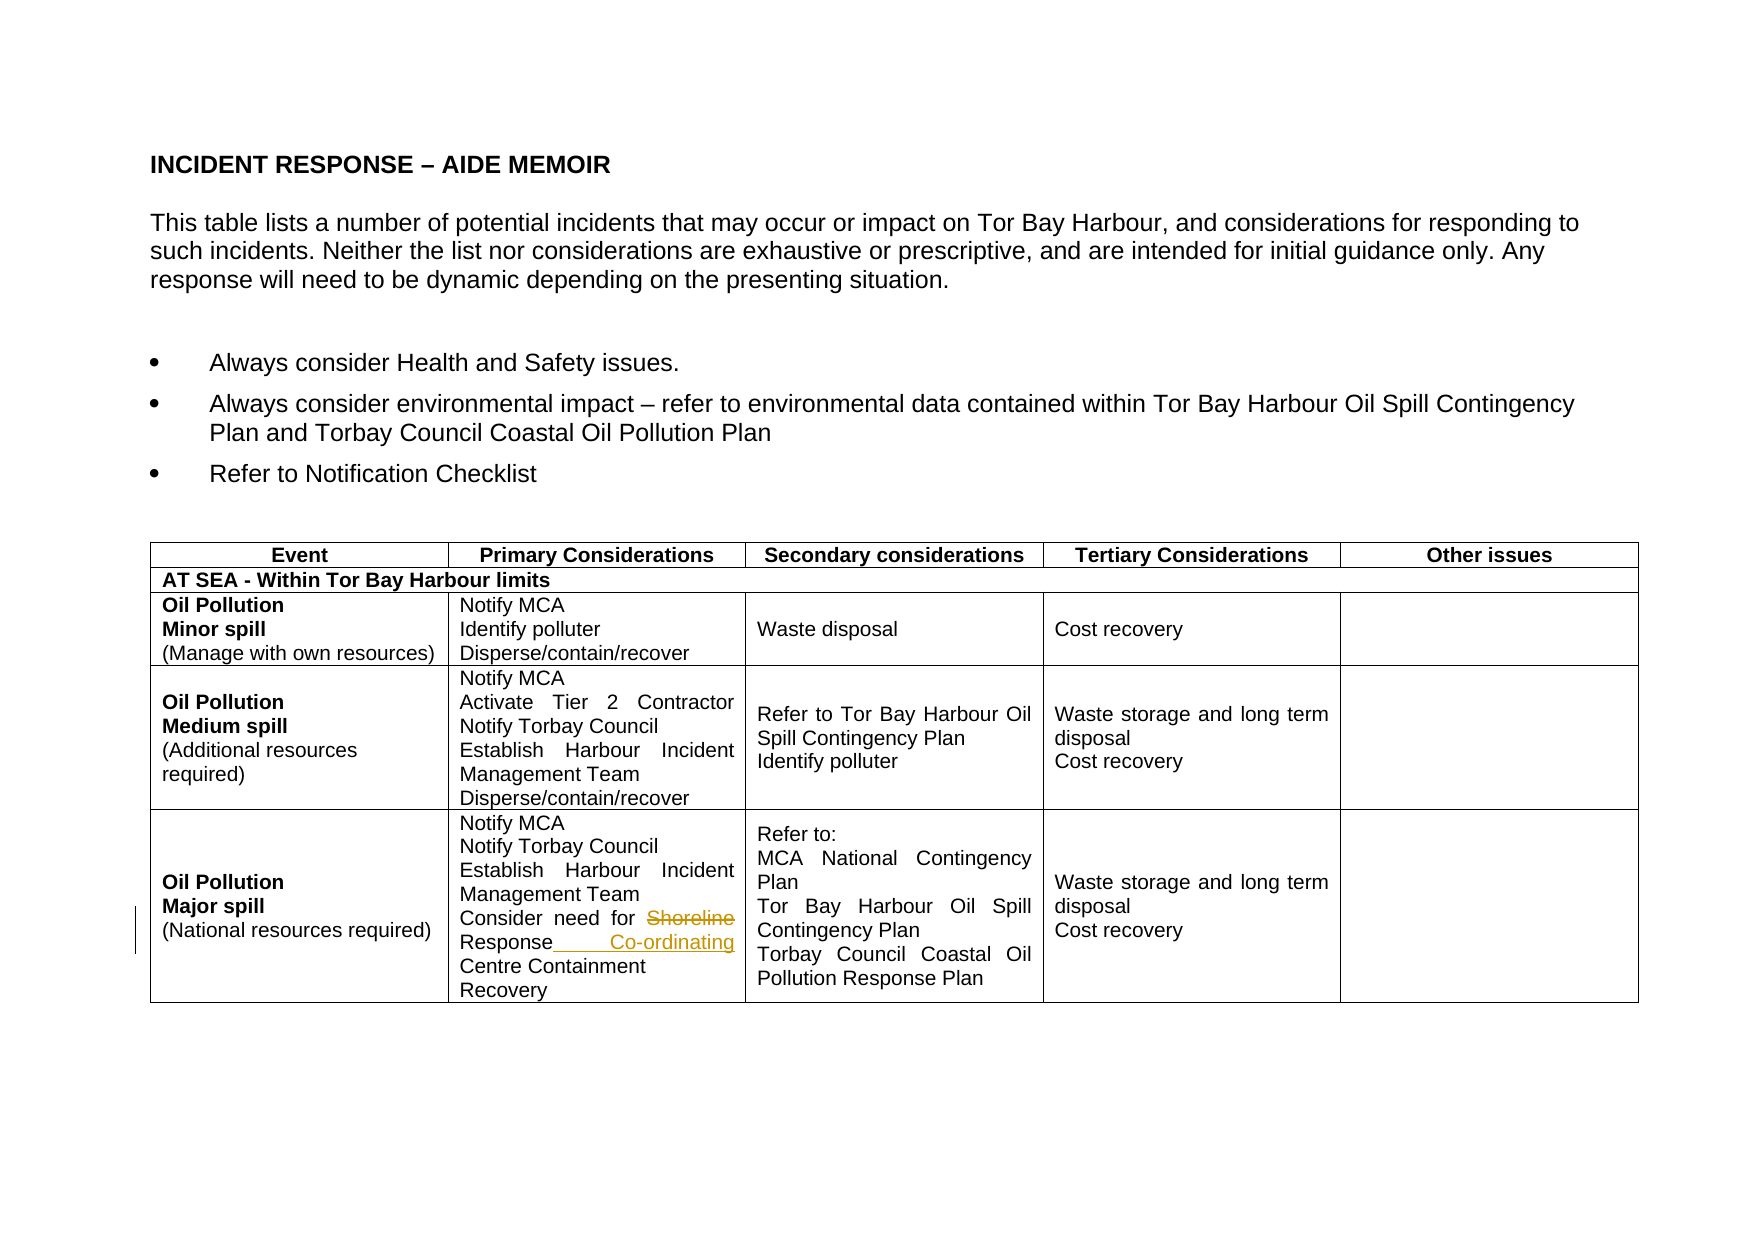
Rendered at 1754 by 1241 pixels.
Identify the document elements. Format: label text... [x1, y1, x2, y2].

table_header Tertiary Considerations [1044, 543, 1340, 567]
table_cell Notify MCA Activate Tier 2 Contractor Notify Council Establish Harbour Incident Management Team Disperse/contain/recover [449, 666, 745, 809]
table_cell [1341, 666, 1638, 809]
list Refer to Notification Checklist [150, 459, 1619, 488]
table_header Secondary considerations [746, 543, 1043, 567]
list Always consider environmental impact – refer to environmental data contained within Tor Bay Harbour Oil Spill Contingency Plan and Torbay Council Coastal Oil Pollution Plan [150, 389, 1619, 446]
text This table lists a number of potential incidents that may occur or impact on , and considerations for responding to such incidents. Neither the list nor considerations are exhaustive or prescriptive, and are intended for initial guidance only. Any response will need to be dynamic depending on the presenting situation. [150, 207, 1619, 294]
table_header Other issues [1341, 543, 1638, 567]
subtitle INCIDENT RESPONSE – Aide Memoir [150, 150, 1619, 179]
table_cell [1341, 810, 1638, 1002]
table_cell Oil Pollution Major spill (National resources required) [151, 810, 448, 1002]
table_cell Waste storage and long term disposal Cost recovery [1044, 810, 1340, 1002]
list Always consider Health and Safety issues. [150, 347, 1619, 376]
table_cell Refer to Oil Spill Contingency Plan Identify polluter [746, 666, 1043, 809]
table_cell Refer to: MCA National Contingency Plan Oil Spill Contingency Plan Council Coastal Oil Pollution Response Plan [746, 810, 1043, 1002]
table_cell Waste storage and long term disposal Cost recovery [1044, 666, 1340, 809]
table_cell Notify MCA Notify Council Establish Harbour Incident Management Team Consider need for Response Centre Containment Recovery [449, 810, 745, 1002]
table_cell [1341, 593, 1638, 664]
table_cell Cost recovery [1044, 593, 1340, 664]
table_cell Notify MCA Identify polluter Disperse/contain/recover [449, 593, 745, 664]
table_cell Oil Pollution Minor spill (Manage with own resources) [151, 593, 448, 664]
table_cell Waste disposal [746, 593, 1043, 664]
table_header Primary Considerations [449, 543, 745, 567]
table_header Event [151, 543, 448, 567]
table_cell Oil Pollution Medium spill (Additional resources required) [151, 666, 448, 809]
table_cell AT SEA - Within limits [151, 568, 1638, 592]
